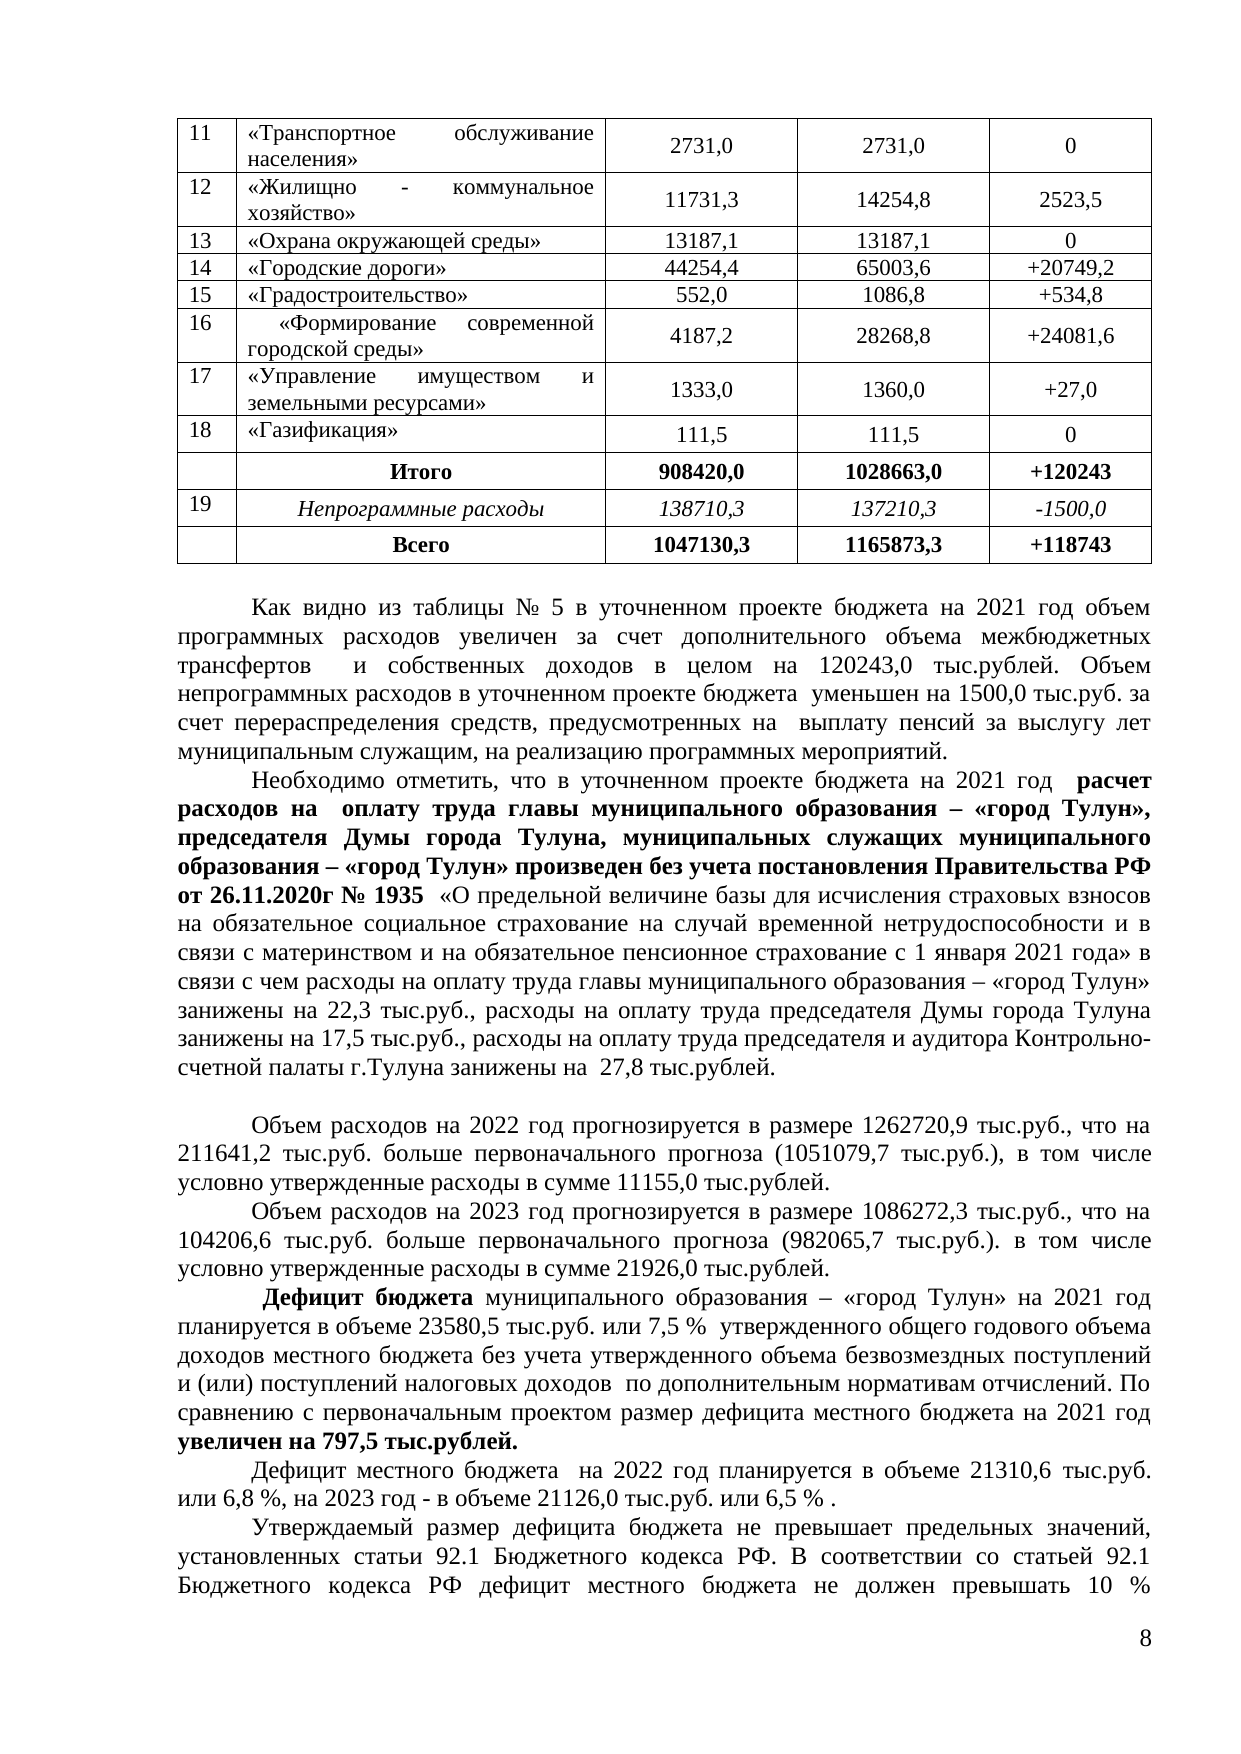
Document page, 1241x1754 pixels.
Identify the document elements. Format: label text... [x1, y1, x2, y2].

table_cell 13 [178, 227, 236, 253]
table_cell 11731,3 [606, 173, 797, 226]
table_cell 16 [178, 309, 236, 362]
table_cell 2731,0 [606, 119, 797, 172]
table_cell 552,0 [606, 281, 797, 308]
table_cell 111,5 [606, 416, 797, 452]
table_cell 2731,0 [798, 119, 989, 172]
table_cell 13187,1 [798, 227, 989, 253]
table_cell 18 [178, 416, 236, 452]
table_cell 14 [178, 254, 236, 280]
table_cell Итого [237, 453, 605, 489]
table_cell +120243 [990, 453, 1151, 489]
table_cell +20749,2 [990, 254, 1151, 280]
table_cell +118743 [990, 527, 1151, 562]
table_cell «Газификация» [237, 416, 605, 452]
table_cell «Транспортное обслуживание населения» [237, 119, 605, 172]
table_cell 0 [990, 227, 1151, 253]
table_cell 2523,5 [990, 173, 1151, 226]
table_cell 1333,0 [606, 363, 797, 415]
table_cell +27,0 [990, 363, 1151, 415]
table_cell «Охрана окружающей среды» [237, 227, 605, 253]
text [177, 1512, 1152, 1598]
table_cell 14254,8 [798, 173, 989, 226]
table_cell 44254,4 [606, 254, 797, 280]
text Дефицит бюджета муниципального образования – «город Тулун» на 2021 год планируется в объеме 23580,5 тыс.руб. или 7,5 % утвержденного общего годового объема доходов местного бюджета без учета утвержденного объема безвозмездных поступлений и (или) поступлений налоговых доходов по дополнительным нормативам отчислений. По сравнению с первоначальным проектом размер дефицита местного бюджета на 2021 год увеличен на 797,5 тыс.рублей. [177, 1282, 1152, 1455]
text Как видно из таблицы № 5 в уточненном проекте бюджета на 2021 год объем программных расходов увеличен за счет дополнительного объема межбюджетных трансфертов и собственных доходов в целом на 120243,0 тыс.рублей. Объем непрограммных расходов в уточненном проекте бюджета уменьшен на 1500,0 тыс.руб. за счет перераспределения средств, предусмотренных на выплату пенсий за выслугу лет муниципальным служащим, на реализацию программных мероприятий. [177, 592, 1152, 765]
table_cell [178, 527, 236, 562]
table_cell +24081,6 [990, 309, 1151, 362]
table_cell 111,5 [798, 416, 989, 452]
table_cell 137210,3 [798, 490, 989, 526]
table_cell -1500,0 [990, 490, 1151, 526]
table_cell [178, 453, 236, 489]
text Дефицит местного бюджета на 2022 год планируется в объеме 21310,6 тыс.руб. или 6,8 %, на 2023 год - в объеме 21126,0 тыс.руб. или 6,5 % . [177, 1455, 1152, 1512]
text Объем расходов на 2022 год прогнозируется в размере 1262720,9 тыс.руб., что на 211641,2 тыс.руб. больше первоначального прогноза (1051079,7 тыс.руб.), в том числе условно утвержденные расходы в сумме 11155,0 тыс.рублей. [177, 1110, 1152, 1196]
text Объем расходов на 2023 год прогнозируется в размере 1086272,3 тыс.руб., что на 104206,6 тыс.руб. больше первоначального прогноза (982065,7 тыс.руб.). в том числе условно утвержденные расходы в сумме 21926,0 тыс.рублей. [177, 1196, 1152, 1282]
table_cell 1360,0 [798, 363, 989, 415]
table_cell 0 [990, 416, 1151, 452]
table_cell 1086,8 [798, 281, 989, 308]
table_cell Всего [237, 527, 605, 562]
table_cell «Формирование современной городской среды» [237, 309, 605, 362]
table_cell «Градостроительство» [237, 281, 605, 308]
table_cell 4187,2 [606, 309, 797, 362]
table_cell 1047130,3 [606, 527, 797, 562]
table_cell 908420,0 [606, 453, 797, 489]
table_cell 1028663,0 [798, 453, 989, 489]
text Необходимо отметить, что в уточненном проекте бюджета на 2021 год расчет расходов на оплату труда главы муниципального образования – «город Тулун», председателя Думы города Тулуна, муниципальных служащих муниципального образования – «город Тулун» произведен без учета постановления Правительства РФ от 26.11.2020г № 1935 «О предельной величине базы для исчисления страховых взносов на обязательное социальное страхование на случай временной нетрудоспособности и в связи с материнством и на обязательное пенсионное страхование с 1 января 2021 года» в связи с чем расходы на оплату труда главы муниципального образования – «город Тулун» занижены на 22,3 тыс.руб., расходы на оплату труда председателя Думы города Тулуна занижены на 17,5 тыс.руб., расходы на оплату труда председателя и аудитора Контрольно-счетной палаты г.Тулуна занижены на 27,8 тыс.рублей. [177, 765, 1152, 1081]
table_cell 1165873,3 [798, 527, 989, 562]
table_cell 0 [990, 119, 1151, 172]
table_cell 65003,6 [798, 254, 989, 280]
table_cell 19 [178, 490, 236, 526]
table_cell +534,8 [990, 281, 1151, 308]
table_cell «Городские дороги» [237, 254, 605, 280]
table_cell 17 [178, 363, 236, 415]
table_cell 138710,3 [606, 490, 797, 526]
table_cell 11 [178, 119, 236, 172]
table_cell «Управление имуществом и земельными ресурсами» [237, 363, 605, 415]
table_cell 28268,8 [798, 309, 989, 362]
table_cell 15 [178, 281, 236, 308]
table_cell Непрограммные расходы [237, 490, 605, 526]
table_cell 13187,1 [606, 227, 797, 253]
table_cell 12 [178, 173, 236, 226]
table_cell «Жилищно - коммунальное хозяйство» [237, 173, 605, 226]
